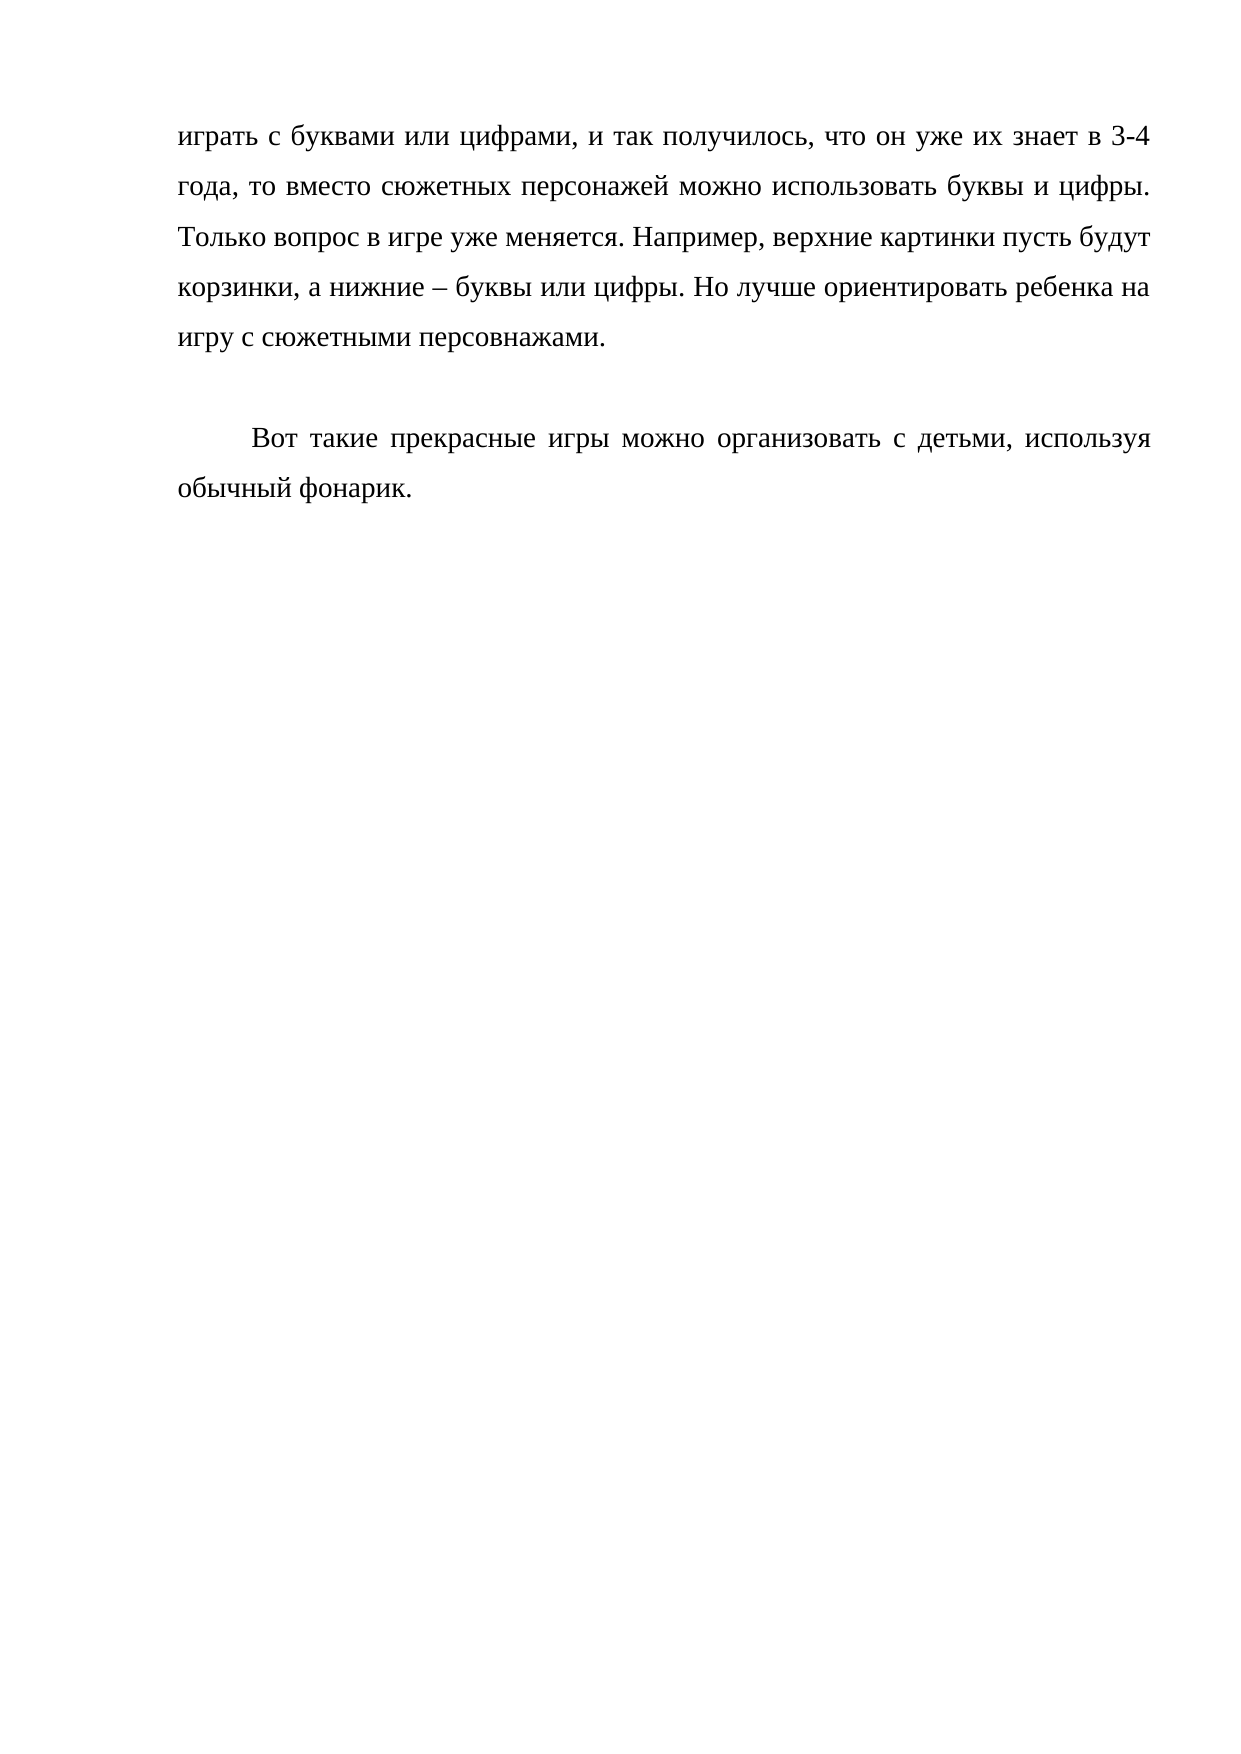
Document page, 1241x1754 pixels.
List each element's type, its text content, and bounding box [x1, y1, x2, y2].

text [177, 118, 1152, 353]
text Вот такие прекрасные игры можно организовать с детьми, используя обычный фонарик. [177, 420, 1152, 504]
